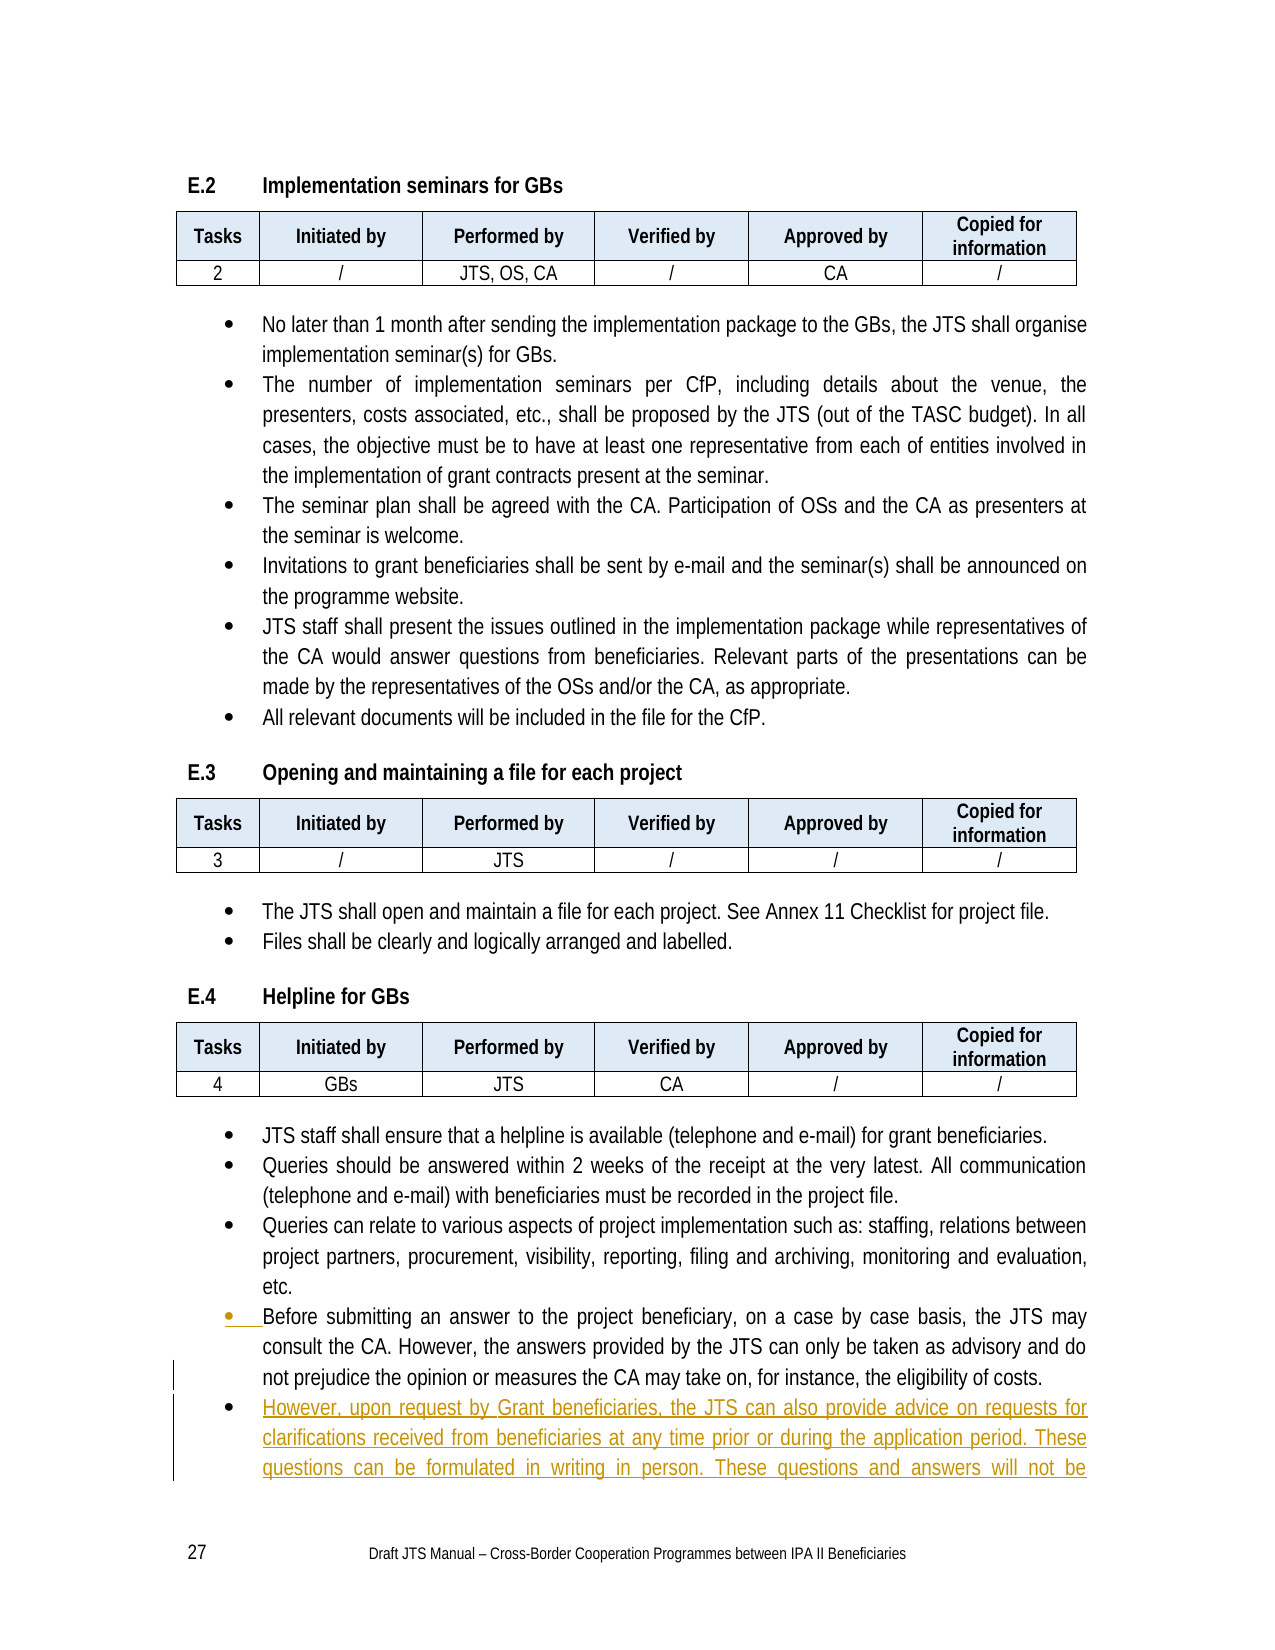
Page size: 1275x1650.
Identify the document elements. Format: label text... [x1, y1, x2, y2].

table_header Tasks [177, 1023, 259, 1071]
table_header Verified by [595, 212, 748, 260]
table_header Approved by [749, 1023, 922, 1071]
table_cell / [923, 848, 1076, 872]
table_cell / [923, 1072, 1076, 1096]
table_header Verified by [595, 1023, 748, 1071]
table_header Copied for information [923, 1023, 1076, 1071]
table_cell / [595, 848, 748, 872]
table_cell 2 [177, 261, 259, 285]
subtitle E.4 Helpline for GBs [187, 983, 1087, 1009]
table_cell / [595, 261, 748, 285]
list Queries should be answered within 2 weeks of the receipt at the very latest. All communication (telephone and e-mail) with beneficiaries must be recorded in the project file. [225, 1152, 1087, 1209]
table_cell 4 [177, 1072, 259, 1096]
subtitle E.3 Opening and maintaining a file for each oject [187, 759, 1087, 785]
table_cell / [923, 261, 1076, 285]
table_header Tasks [177, 799, 259, 847]
table_header Initiated by [260, 212, 422, 260]
table_header Verified by [595, 799, 748, 847]
table_header Copied for information [923, 212, 1076, 260]
table_cell CA [595, 1072, 748, 1096]
list The number of implementation seminars per CfP, including details about the venue, the presenters, costs associated, etc., shall be proposed by the JTS (out of the TASC budget). In all cases, the objective must be to have at least one representative from each of entities involved in the implementation of grant contracts present at the seminar. [225, 371, 1087, 488]
table_cell / [749, 848, 922, 872]
table_cell JTS, OS, CA [423, 261, 594, 285]
list All relevant documents will be included in the file for the CfP. [225, 703, 1087, 730]
list No later than 1 month after sending the implementation package to the GBs, the JTS shall organise implementation seminar(s) for GBs. [225, 311, 1087, 367]
table_cell / [260, 261, 422, 285]
list JTS staff shall ensure that a helpline is available (telephone and e-mail) for grant beneficiaries. [225, 1122, 1087, 1148]
table_header Performed by [423, 799, 594, 847]
table_cell JTS [423, 848, 594, 872]
table_header Performed by [423, 1023, 594, 1071]
table_cell JTS [423, 1072, 594, 1096]
table_header Approved by [749, 799, 922, 847]
table_cell CA [749, 261, 922, 285]
table_header Tasks [177, 212, 259, 260]
list The seminar plan shall be agreed with the CA. Participation of OSs and the CA as presenters at the seminar is welcome. [225, 492, 1087, 549]
list JTS staff shall present the issues outlined in the implementation package while representatives of the CA would answer questions from beneficiaries. Relevant parts of the presentations can be made by the representatives of the OSs and/or the CA, as appropriate. [225, 613, 1087, 700]
list Before submitting an answer to the project beneficiary, on a case by case basis, the JTS may consult the CA. However, the answers provided by the JTS can only be taken as advisory and do not prejudice the opinion or measures the CA may take on, for instance, the eligibility of costs. [225, 1303, 1087, 1390]
table_cell GBs [260, 1072, 422, 1096]
table_cell 3 [177, 848, 259, 872]
list The JTS shall open and maintain a file for each project. See Annex 11 Checklist for project file. [225, 898, 1087, 924]
table_header Approved by [749, 212, 922, 260]
list Files shall be clearly and logically arranged and labelled. [225, 928, 1087, 954]
table_cell / [749, 1072, 922, 1096]
table_header Initiated by [260, 1023, 422, 1071]
table_header Initiated by [260, 799, 422, 847]
subtitle E.2 Implementation seminars for GBs [187, 172, 1087, 198]
list Invitations to grant beneficiaries shall be sent by e-mail and the seminar(s) shall be announced on the programme website. [225, 552, 1087, 609]
table_header Performed by [423, 212, 594, 260]
table_header Copied for information [923, 799, 1076, 847]
list Queries can relate to various aspects of project implementation such as: staffing, relations between project partners, procurement, visibility, reporting, filing and archiving, monitoring and evaluation, etc. [225, 1212, 1087, 1299]
table_cell / [260, 848, 422, 872]
